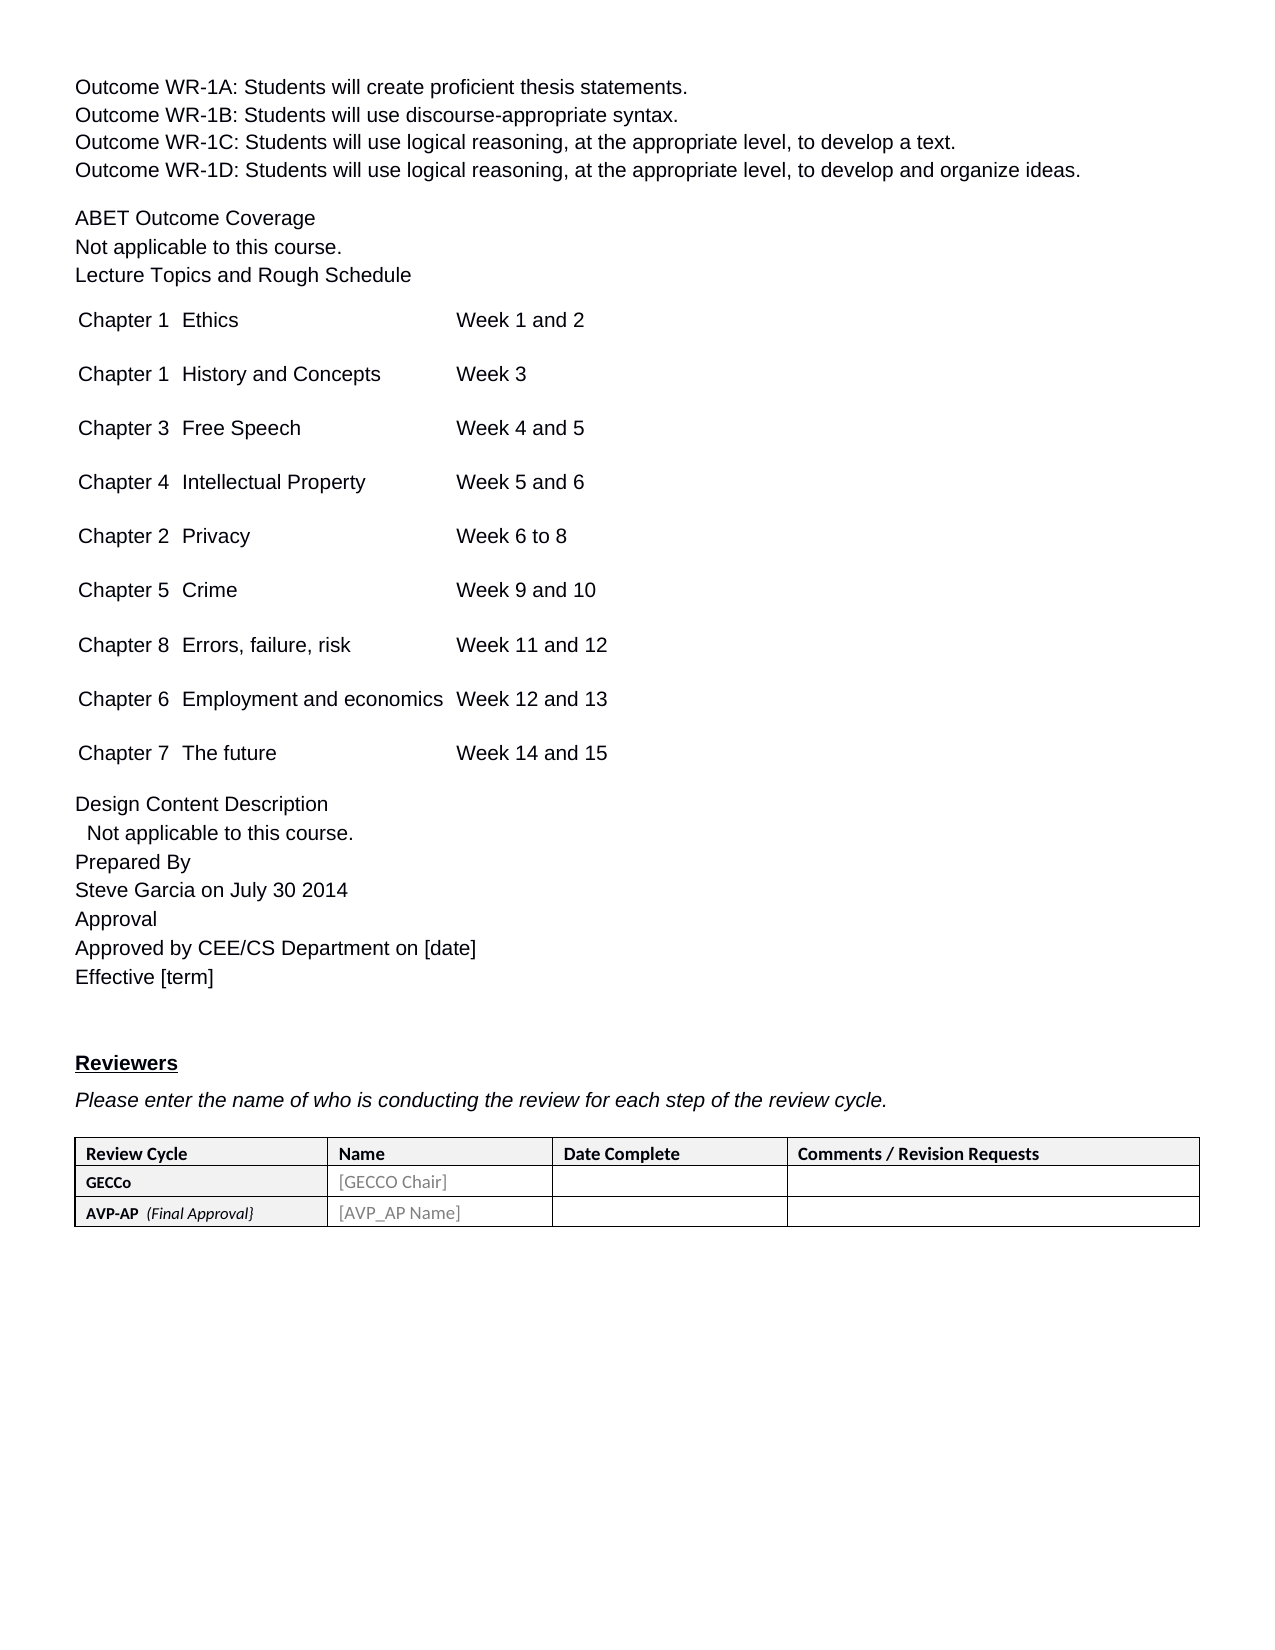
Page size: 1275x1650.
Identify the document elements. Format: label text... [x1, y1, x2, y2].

table_cell Privacy [179, 521, 453, 575]
table_cell Week 3 [453, 359, 621, 413]
text Lecture Topics and Rough Schedule [75, 263, 1200, 287]
table_cell Crime [179, 575, 453, 629]
text Design Content Description [75, 792, 1200, 816]
table_header Week 1 and 2 [453, 305, 621, 359]
text ABET Outcome Coverage [75, 206, 1200, 230]
subtitle Reviewers [75, 1051, 1200, 1075]
table_cell [788, 1197, 1199, 1226]
table_header Chapter 1 [75, 305, 179, 359]
text Please enter the name of who is conducting the review for each step of the review cycle. [75, 1087, 1200, 1111]
text Not applicable to this course. [75, 234, 1200, 258]
table_cell Errors, failure, risk [179, 630, 453, 684]
table_header Name [328, 1138, 552, 1165]
table_cell Chapter 4 [75, 467, 179, 521]
table_cell Chapter 3 [75, 413, 179, 467]
table_cell Week 11 and 12 [453, 630, 621, 684]
text Approval [75, 907, 1200, 931]
table_header Review Cycle [76, 1138, 327, 1165]
table_cell Week 6 to 8 [453, 521, 621, 575]
table_cell Employment and economics [179, 684, 453, 738]
text Steve Garcia on July 30 2014 [75, 878, 1200, 902]
table_cell [GECCO Chair] [328, 1166, 552, 1196]
text Outcome WR-1A: Students will create proficient thesis statements. Outcome WR-1B: Students will use discourse-appropriate syntax. Outcome WR-1C: Students will use logical reasoning, at the appropriate level, to develop a text. Outcome WR-1D: Students will use logical reasoning, at the appropriate level, to develop and organize ideas. [75, 75, 1200, 181]
table_cell [AVP_AP Name] [328, 1197, 552, 1226]
table_cell Week 9 and 10 [453, 575, 621, 629]
table_cell Week 5 and 6 [453, 467, 621, 521]
text Not applicable to this course. [75, 821, 1200, 845]
table_cell [553, 1166, 787, 1196]
text Approved by CEE/CS Department on [date] Effective [term] [75, 936, 1200, 988]
table_cell Chapter 7 [75, 738, 179, 792]
table_cell Week 4 and 5 [453, 413, 621, 467]
table_cell Week 12 and 13 [453, 684, 621, 738]
table_cell The future [179, 738, 453, 792]
table_header Date Complete [553, 1138, 787, 1165]
table_cell History and Concepts [179, 359, 453, 413]
table_cell [788, 1166, 1199, 1196]
table_cell Free Speech [179, 413, 453, 467]
table_cell Week 14 and 15 [453, 738, 621, 792]
table_cell Chapter 8 [75, 630, 179, 684]
table_cell Chapter 2 [75, 521, 179, 575]
table_cell Chapter 6 [75, 684, 179, 738]
table_cell [553, 1197, 787, 1226]
text Prepared By [75, 849, 1200, 873]
table_cell Chapter 5 [75, 575, 179, 629]
table_cell Chapter 1 [75, 359, 179, 413]
table_header Ethics [179, 305, 453, 359]
table_cell AVP-AP (Final Approval} [76, 1197, 327, 1226]
table_cell Intellectual Property [179, 467, 453, 521]
table_header Comments / Revision Requests [788, 1138, 1199, 1165]
table_cell GECCo [76, 1166, 327, 1196]
